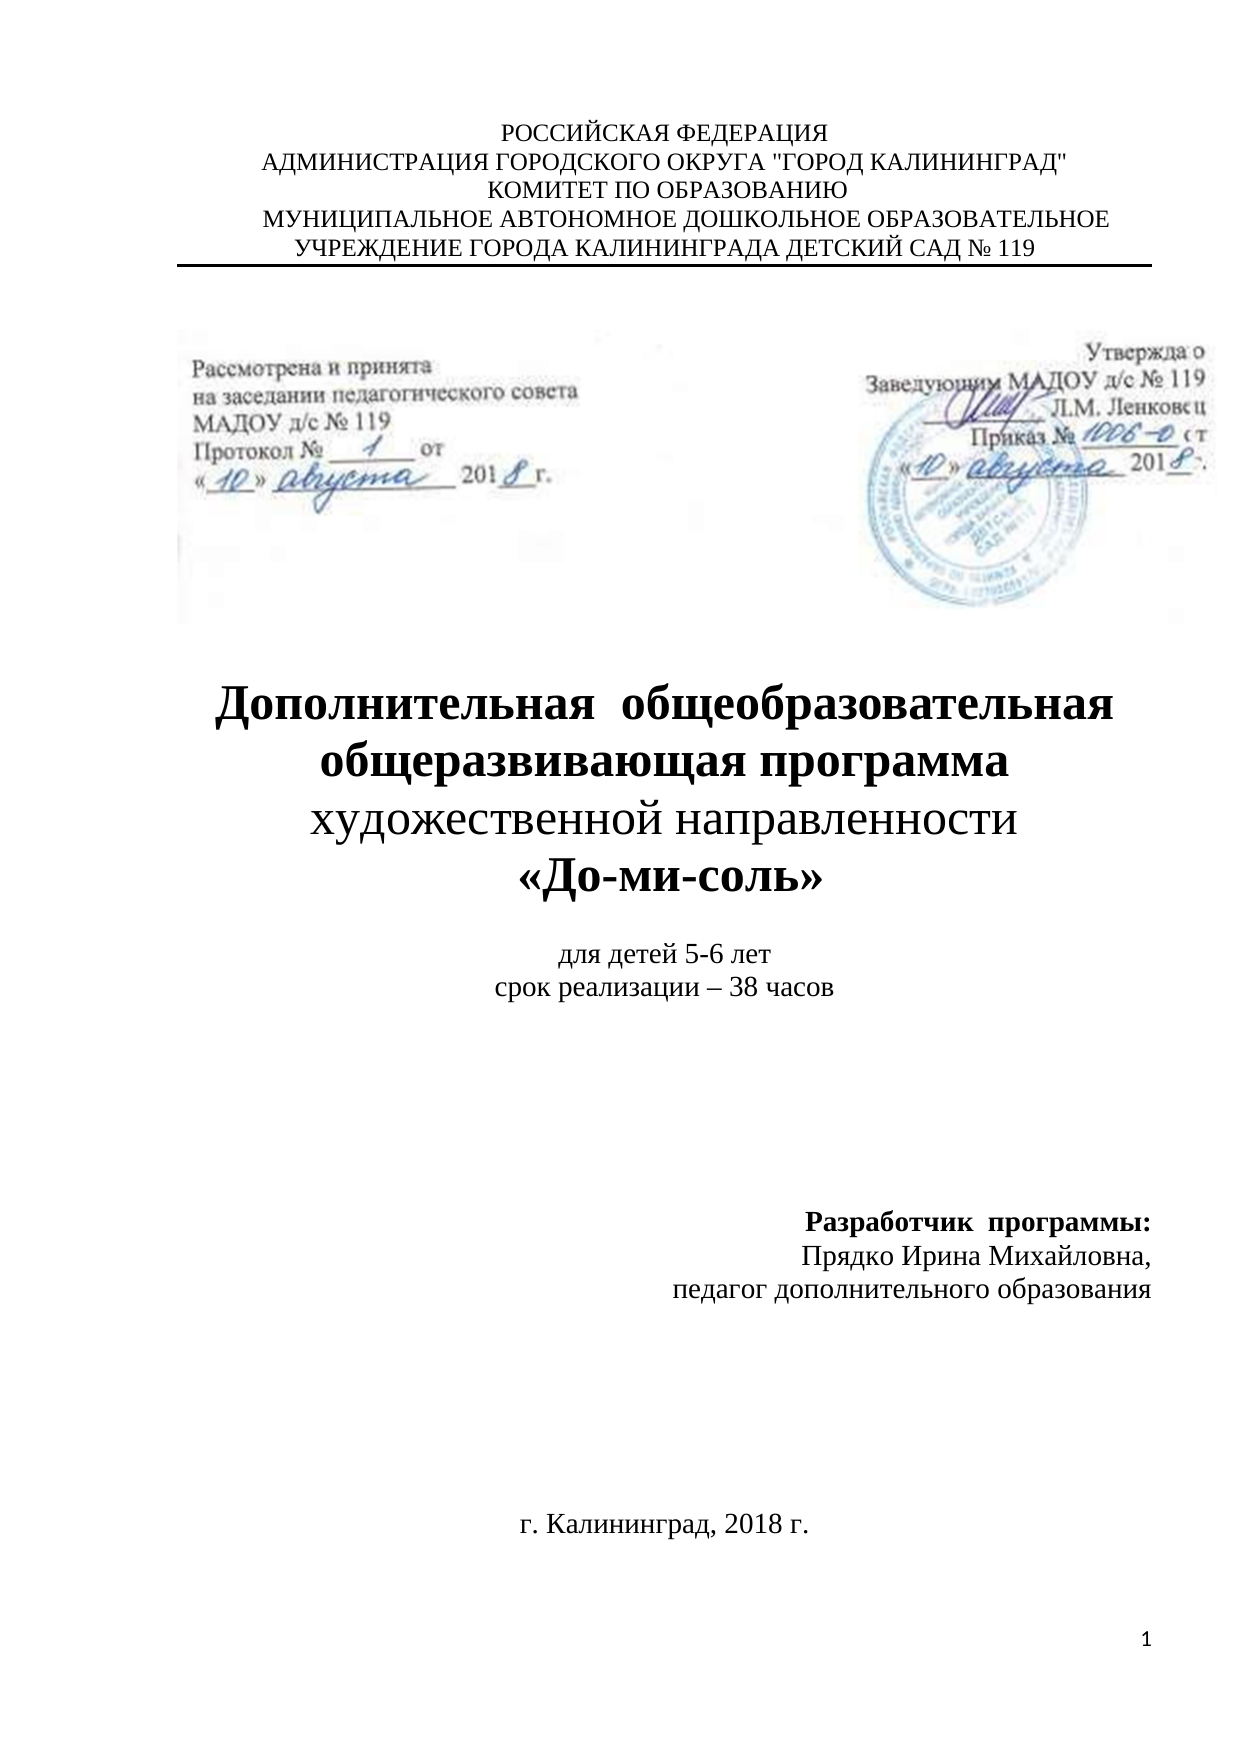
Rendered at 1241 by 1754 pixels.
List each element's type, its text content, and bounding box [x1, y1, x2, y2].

text РОССИЙСКАЯ ФЕДЕРАЦИЯ [177, 118, 1152, 147]
text педагог дополнительного образования [177, 1271, 1152, 1305]
text художественной направленности [177, 787, 1152, 845]
text АДМИНИСТРАЦИЯ ГОРОДСКОГО ОКРУГА "ГОРОД КАЛИНИНГРАД" [177, 147, 1152, 176]
text Прядко Ирина Михайловна, [177, 1238, 1152, 1271]
text г. Калининград, 2018 г. [177, 1506, 1152, 1540]
text УЧРЕЖДЕНИЕ ГОРОДА КАЛИНИНГРАДА ДЕТСКИЙ САД № 119 [177, 233, 1152, 264]
picture [177, 329, 1219, 624]
text Дополнительная общеобразовательная общеразвивающая программа [177, 672, 1152, 787]
text «До-ми-соль» [177, 845, 1152, 902]
text срок реализации – 38 часов [177, 969, 1152, 1003]
text для детей 5-6 лет [177, 936, 1152, 969]
text Разработчик программы: [177, 1204, 1152, 1238]
text КОМИТЕТ ПО ОБРАЗОВАНИЮ [177, 176, 1152, 204]
text МУНИЦИПАЛЬНОЕ АВТОНОМНОЕ ДОШКОЛЬНОЕ ОБРАЗОВАТЕЛЬНОЕ [177, 204, 1152, 233]
